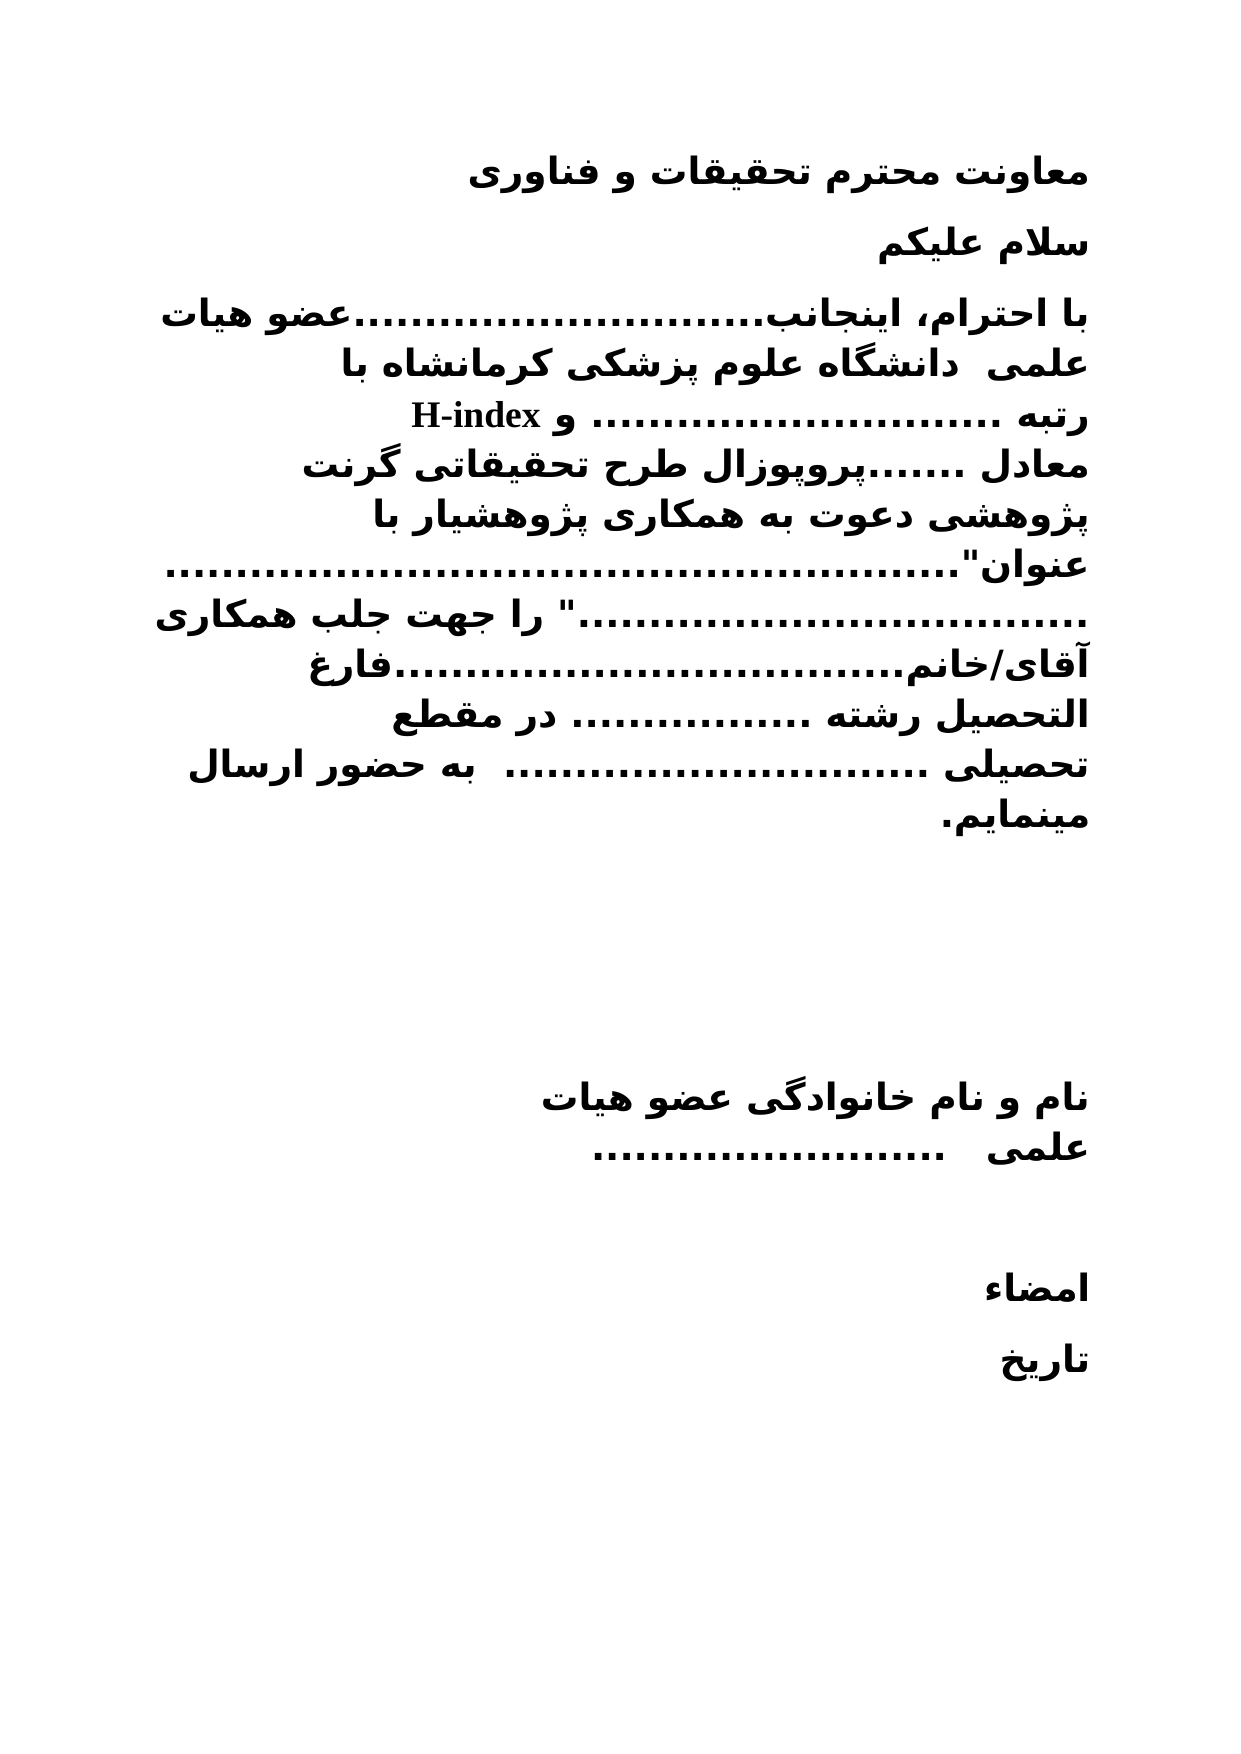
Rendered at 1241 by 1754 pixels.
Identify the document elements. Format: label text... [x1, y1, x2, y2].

text نام و نام خانوادگی عضو هیات علمی ......................... [150, 1075, 1090, 1169]
text معاونت محترم تحقیقات و فناوری [150, 150, 1090, 194]
text تاریخ [150, 1338, 1090, 1381]
text سلام علیکم [150, 221, 1090, 264]
text امضاء [150, 1267, 1090, 1310]
text با احترام، اینجانب.............................عضو هیات علمی دانشگاه علوم پزشکی کرمانشاه با رتبه ............................. و H-index معادل .......پروپوزال طرح تحقیقاتی گرنت پژوهشی دعوت به همکاری پژوهشیار با عنوان"............................................................................................" را جهت جلب همکاری آقای/خانم....................................فارغ التحصیل رشته ................. در مقطع تحصیلی .............................. به حضور ارسال مینمایم. [150, 292, 1090, 837]
